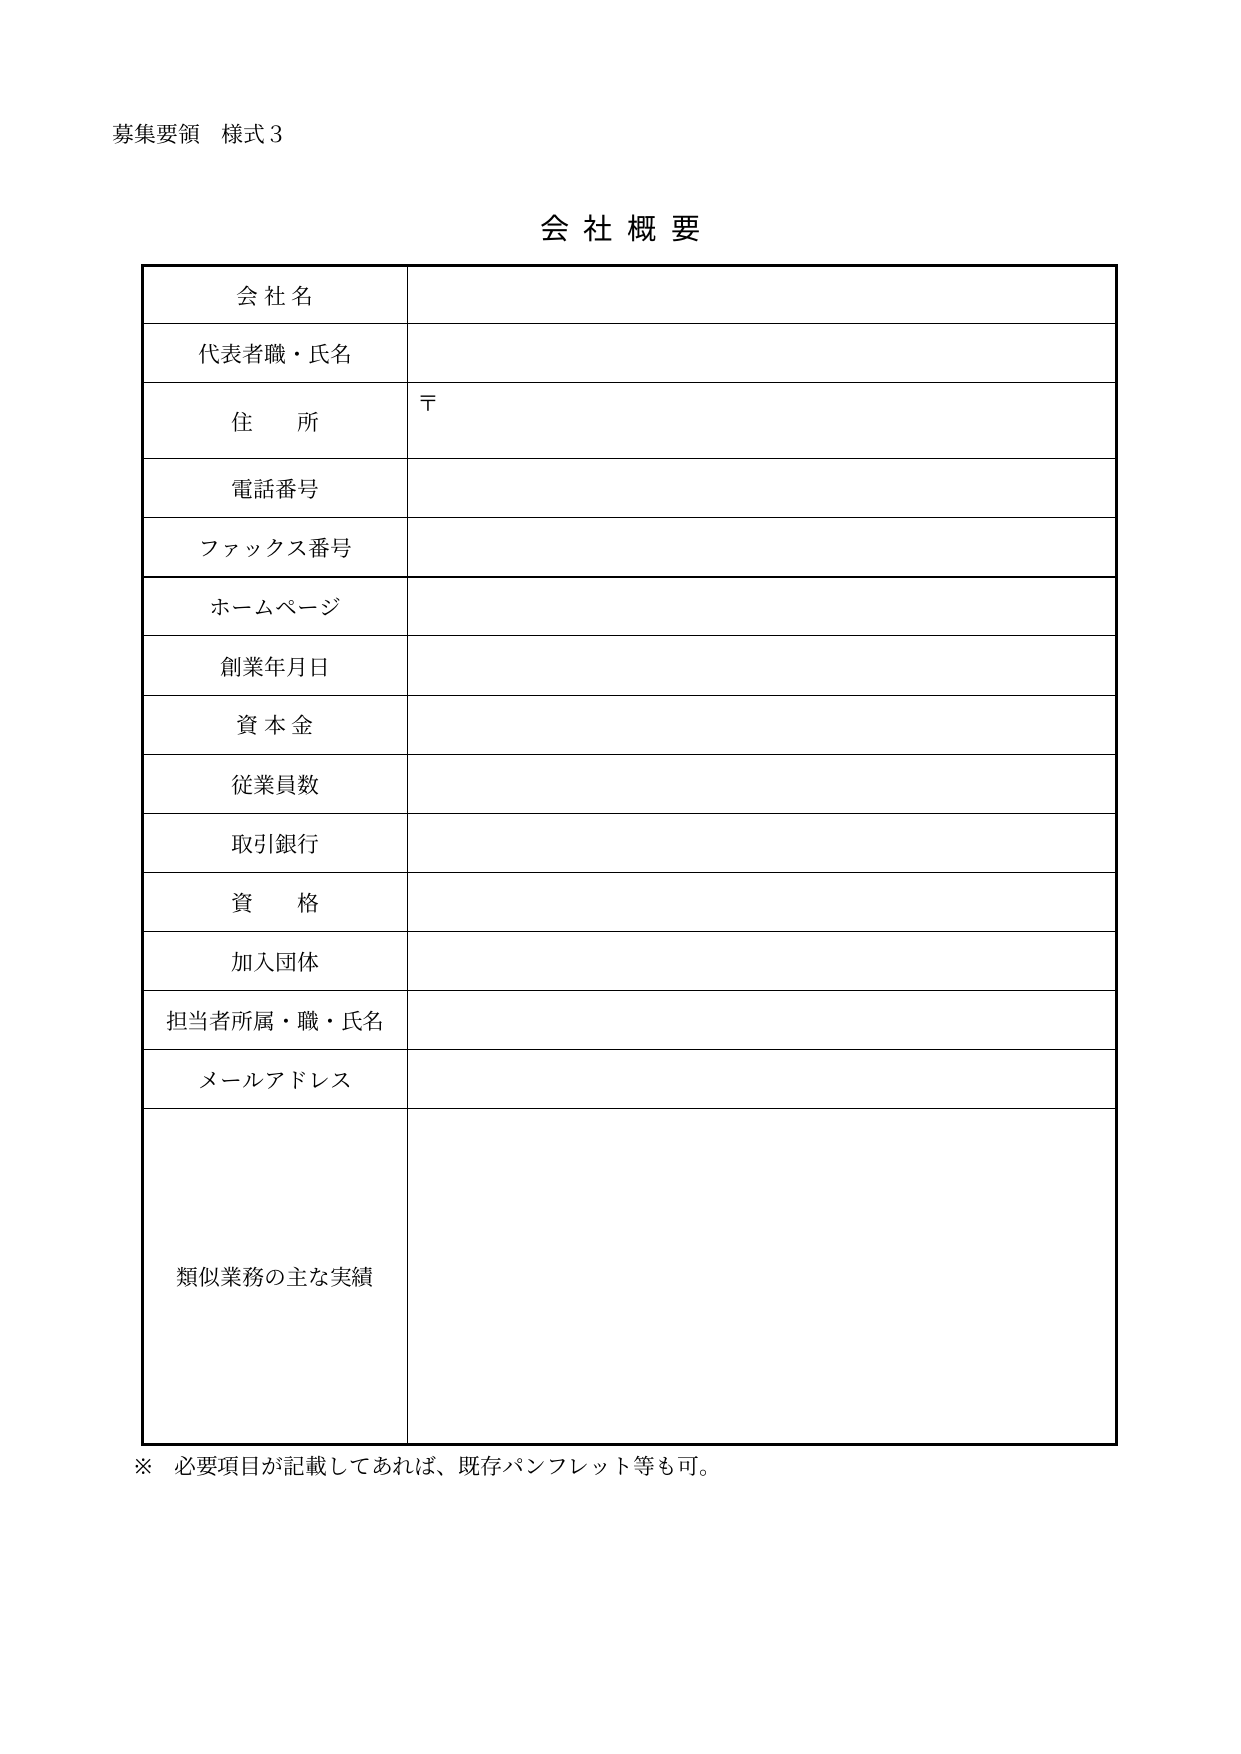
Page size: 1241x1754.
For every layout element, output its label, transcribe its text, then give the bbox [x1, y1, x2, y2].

table_cell メールアドレス [144, 1050, 407, 1108]
table_cell ホームページ [144, 578, 407, 635]
table_cell [408, 696, 1115, 753]
table_cell [408, 991, 1115, 1049]
table_cell 担当者所属・職・氏名 [144, 991, 407, 1049]
table_cell 住 所 [144, 383, 407, 458]
text ※ 必要項目が記載してあれば、既存パンフレット等も可。 [112, 1446, 1128, 1483]
table_cell 電話番号 [144, 459, 407, 517]
table_cell [408, 873, 1115, 931]
table_cell 取引銀行 [144, 814, 407, 872]
table_cell [408, 636, 1115, 694]
table_cell [408, 1109, 1115, 1443]
table_cell [408, 814, 1115, 872]
table_cell 〒 [408, 383, 1115, 458]
table_cell 資 格 [144, 873, 407, 931]
table_header [408, 267, 1115, 323]
table_cell 代表者職・氏名 [144, 324, 407, 382]
table_header 会 社 名 [144, 267, 407, 323]
table_cell [408, 755, 1115, 813]
table_cell 類似業務の主な実績 [144, 1109, 407, 1443]
table_cell 資 本 金 [144, 696, 407, 753]
text 会社概要 [112, 189, 1128, 264]
table_cell [408, 324, 1115, 382]
table_cell [408, 459, 1115, 517]
table_cell [408, 578, 1115, 635]
table_cell [408, 1050, 1115, 1108]
table_cell ファックス番号 [144, 518, 407, 576]
table_cell 創業年月日 [144, 636, 407, 694]
text 募集要領 様式３ [112, 114, 1128, 152]
table_cell [408, 518, 1115, 576]
table_cell 従業員数 [144, 755, 407, 813]
table_cell [408, 932, 1115, 990]
table_cell 加入団体 [144, 932, 407, 990]
